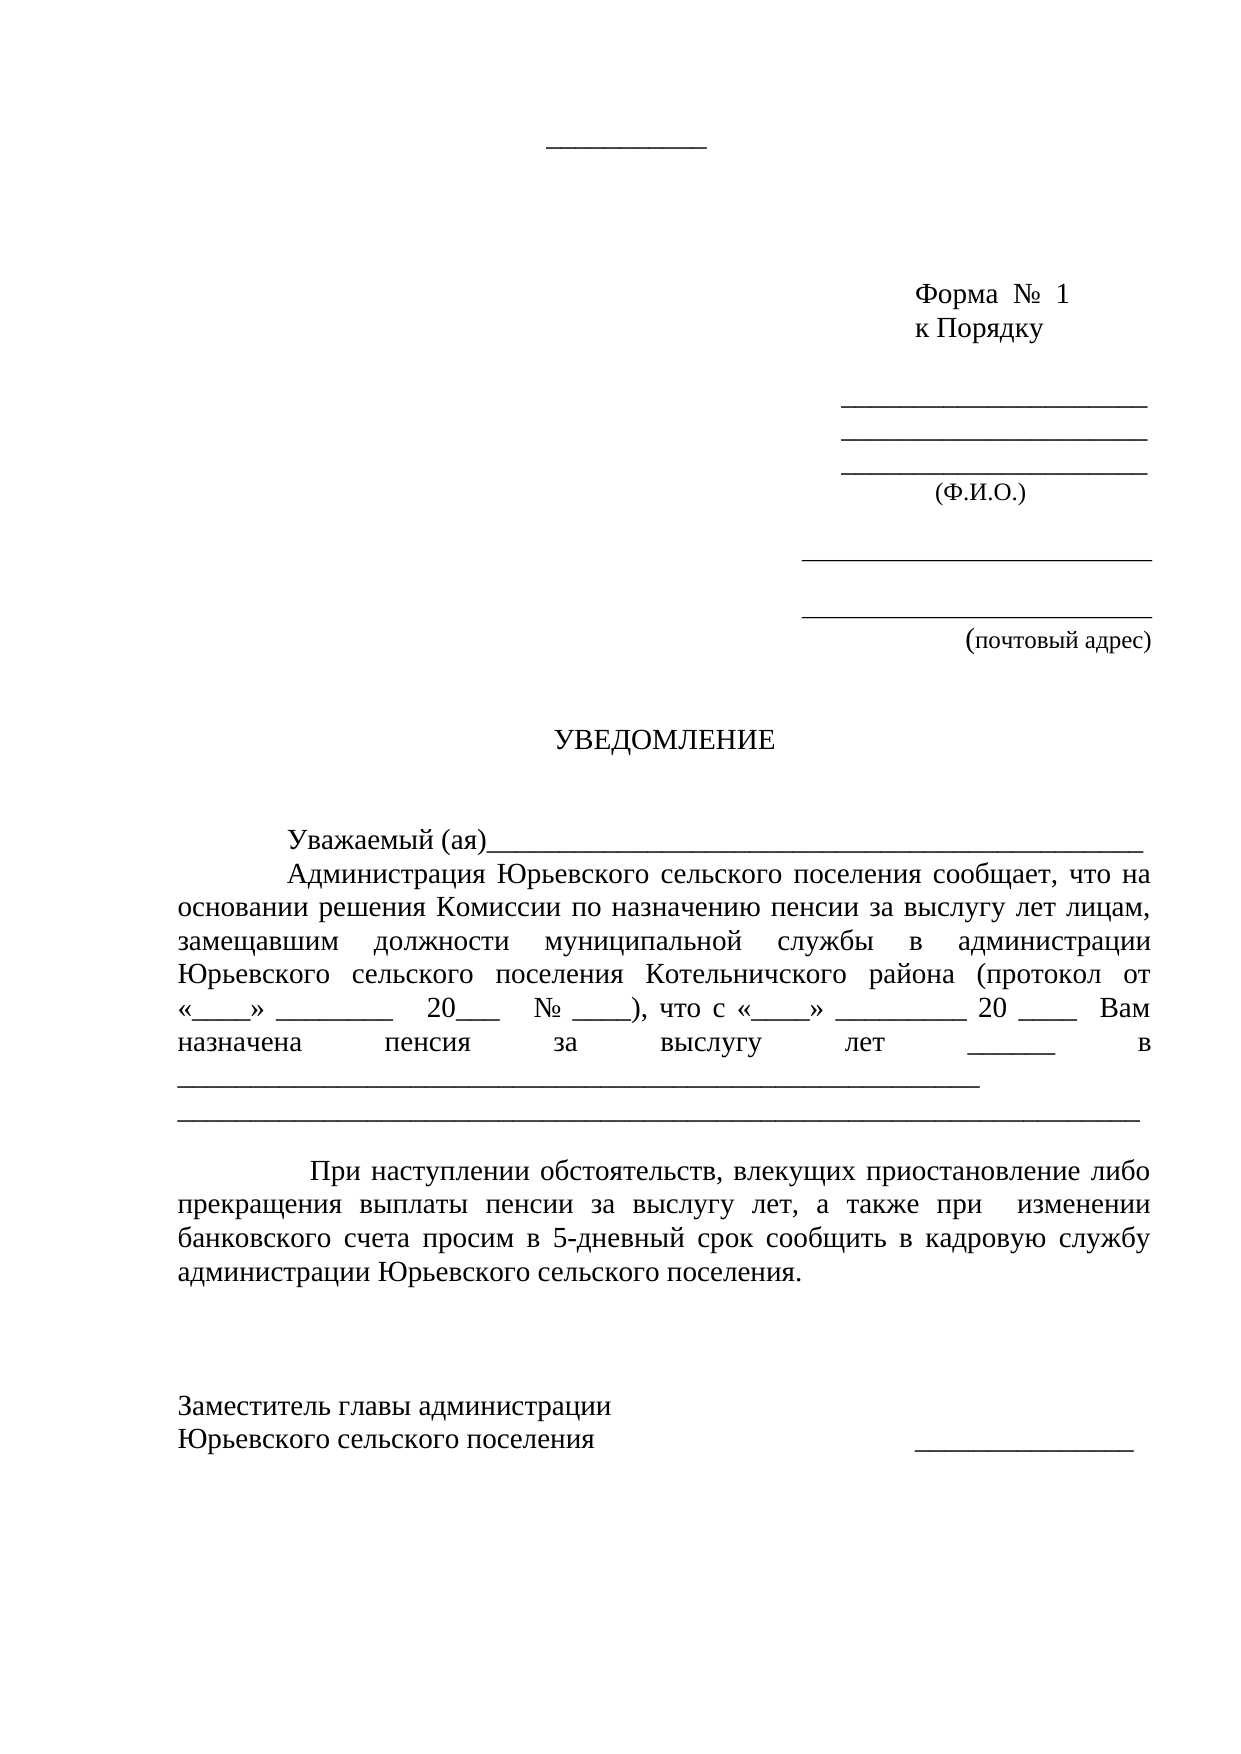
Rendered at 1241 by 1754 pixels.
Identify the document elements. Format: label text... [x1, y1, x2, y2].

text УВЕДОМЛЕНИЕ [177, 722, 1152, 755]
text Заместитель главы администрации [177, 1388, 1152, 1421]
text ____________________________ [177, 564, 1152, 621]
text Форма № 1 [177, 276, 1152, 310]
text ____________________________ [177, 506, 1152, 564]
text _____________________ [177, 444, 1152, 477]
text При наступлении обстоятельств, влекущих приостановление либо прекращения выплаты пенсии за выслугу лет, а также при изменении банковского счета просим в 5-дневный срок сообщить в кадровую службу администрации Юрьевского сельского поселения. [177, 1153, 1152, 1287]
text Юрьевского сельского поселения _______________ [177, 1421, 1152, 1455]
text (почтовый адрес) [177, 621, 1152, 655]
text к Порядку [177, 310, 1152, 343]
text ___________ [177, 118, 1152, 152]
text _____________________ [177, 410, 1152, 444]
text _____________________ [177, 377, 1152, 410]
text __________________________________________________________________ [177, 1091, 1152, 1124]
text (Ф.И.О.) [177, 477, 1152, 506]
text Уважаемый (ая)_____________________________________________ [177, 822, 1152, 856]
text Администрация Юрьевского сельского поселения сообщает, что на основании решения Комиссии по назначению пенсии за выслугу лет лицам, замещавшим должности муниципальной службы в администрации Юрьевского сельского поселения Котельничского района (протокол от «____» ________ 20___ № ____), что с «____» _________ 20 ____ Вам назначена пенсия за выслугу лет ______ в _______________________________________________________ [177, 856, 1152, 1091]
